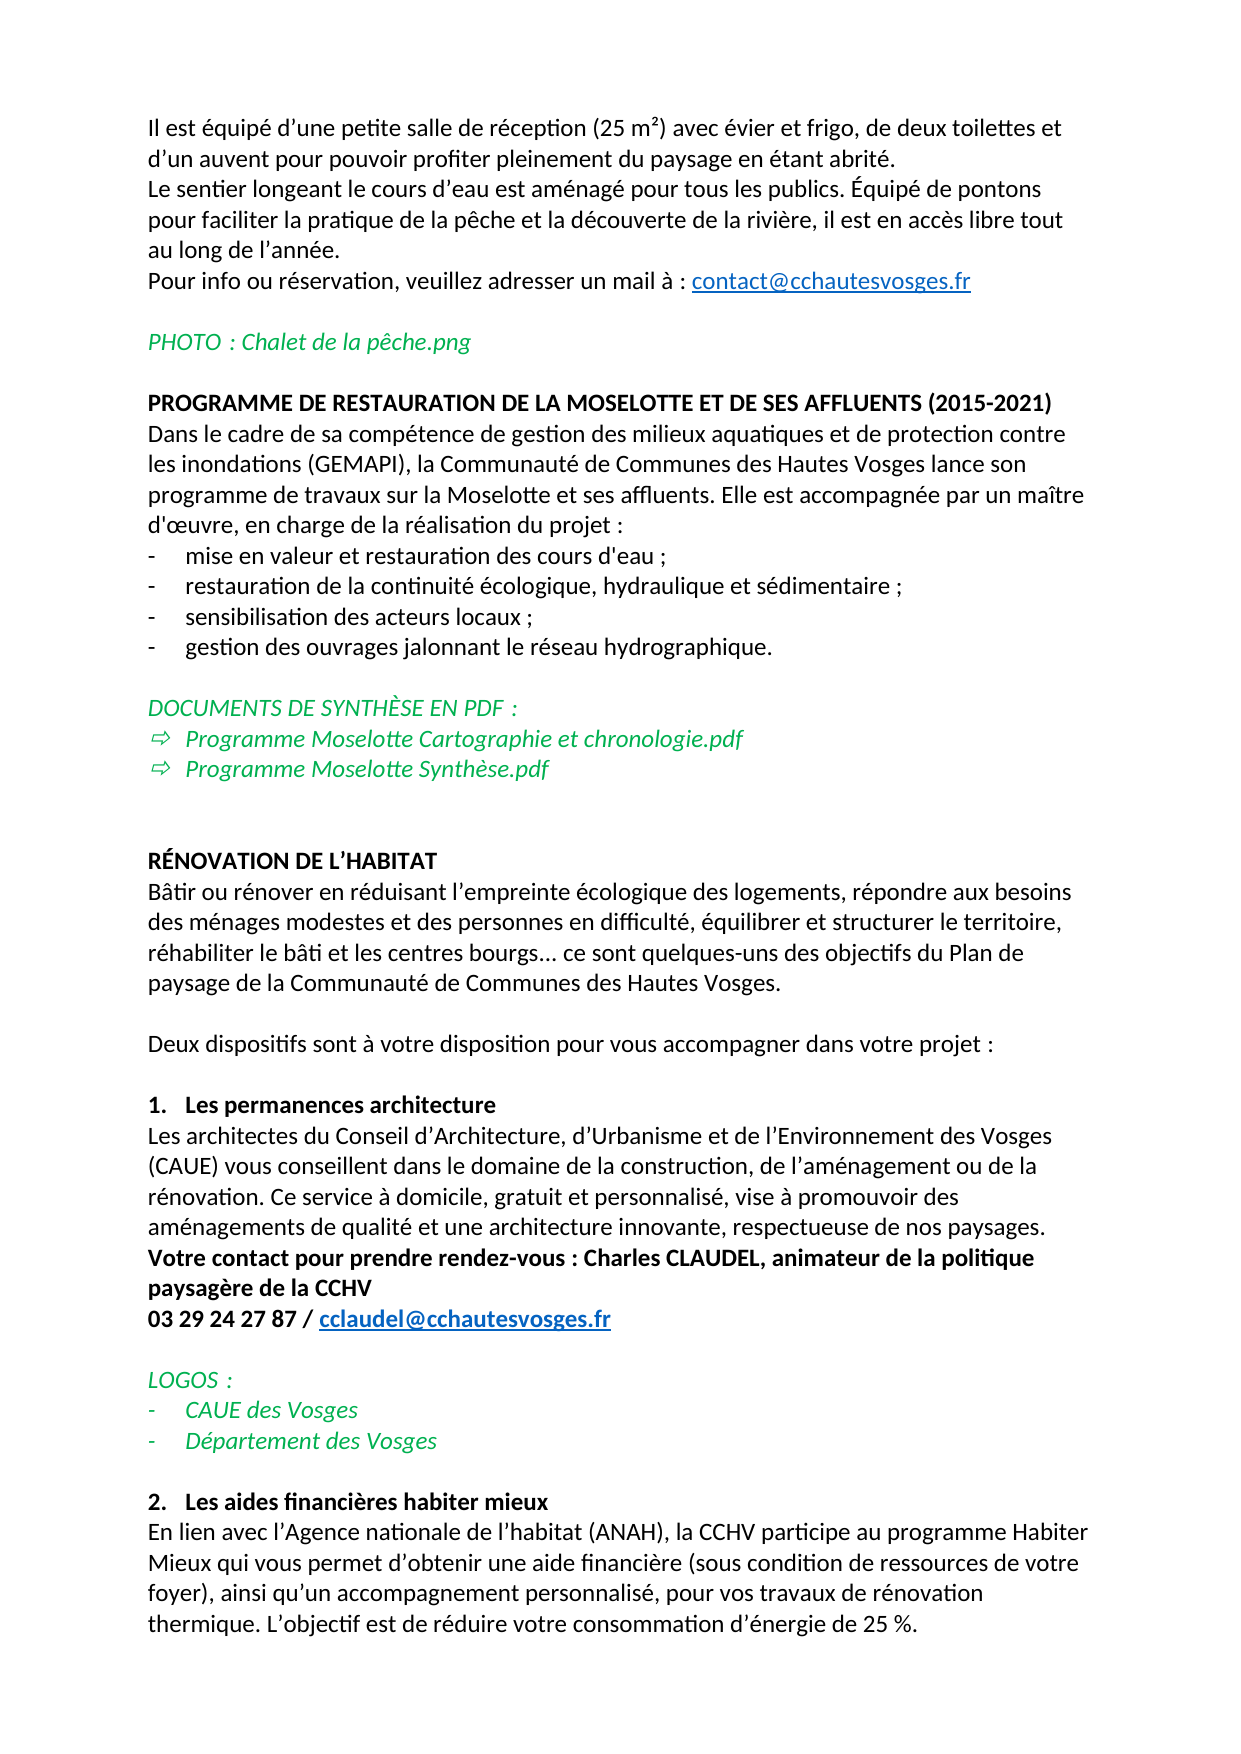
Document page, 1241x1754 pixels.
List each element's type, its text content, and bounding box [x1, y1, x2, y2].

text 03 29 24 27 87 / cclaudel@cchautesvosges.fr [148, 1303, 1093, 1333]
list Programme Moselotte Synthèse.pdf [148, 753, 1093, 784]
text RÉNOVATION DE L’HABITAT [148, 845, 1093, 876]
text Dans le cadre de sa compétence de gestion des milieux aquatiques et de protection contre les inondations (GEMAPI), la Communauté de Communes des Hautes Vosges lance son programme de travaux sur la Moselotte et ses affluents. Elle est accompagnée par un maître d'œuvre, en charge de la réalisation du projet : [148, 418, 1093, 540]
list gestion des ouvrages jalonnant le réseau hydrographique. [148, 631, 1093, 662]
text DOCUMENTS DE SYNTHÈSE EN PDF : [148, 692, 1093, 723]
text En lien avec l’Agence nationale de l’habitat (ANAH), la CCHV participe au programme Habiter Mieux qui vous permet d’obtenir une aide financière (sous condition de ressources de votre foyer), ainsi qu’un accompagnement personnalisé, pour vos travaux de rénovation thermique. L’objectif est de réduire votre consommation d’énergie de 25 %. [148, 1517, 1093, 1639]
list Les permanences architecture [148, 1089, 1093, 1120]
list Programme Moselotte Cartographie et chronologie.pdf [148, 723, 1093, 753]
text Il est équipé d’une petite salle de réception (25 m²) avec évier et frigo, de deux toilettes et d’un auvent pour pouvoir profiter pleinement du paysage en étant abrité. [148, 113, 1093, 174]
text Pour info ou réservation, veuillez adresser un mail à : contact@cchautesvosges.fr [148, 265, 1093, 296]
text Le sentier longeant le cours d’eau est aménagé pour tous les publics. Équipé de pontons pour faciliter la pratique de la pêche et la découverte de la rivière, il est en accès libre tout au long de l’année. [148, 174, 1093, 265]
text Bâtir ou rénover en réduisant l’empreinte écologique des logements, répondre aux besoins des ménages modestes et des personnes en difficulté, équilibrer et structurer le territoire, réhabiliter le bâti et les centres bourgs... ce sont quelques-uns des objectifs du Plan de paysage de la Communauté de Communes des Hautes Vosges. [148, 876, 1093, 998]
list restauration de la continuité écologique, hydraulique et sédimentaire ; [148, 570, 1093, 601]
list mise en valeur et restauration des cours d'eau ; [148, 540, 1093, 570]
text PHOTO : Chalet de la pêche.png [148, 326, 1093, 357]
list sensibilisation des acteurs locaux ; [148, 601, 1093, 631]
text Deux dispositifs sont à votre disposition pour vous accompagner dans votre projet : [148, 1028, 1093, 1059]
list Département des Vosges [148, 1425, 1093, 1456]
text PROGRAMME DE RESTAURATION DE LA MOSELOTTE ET DE SES AFFLUENTS (2015-2021) [148, 387, 1093, 418]
text LOGOS : [148, 1364, 1093, 1394]
text Les architectes du Conseil d’Architecture, d’Urbanisme et de l’Environnement des Vosges (CAUE) vous conseillent dans le domaine de la construction, de l’aménagement ou de la rénovation. Ce service à domicile, gratuit et personnalisé, vise à promouvoir des aménagements de qualité et une architecture innovante, respectueuse de nos paysages. [148, 1120, 1093, 1242]
text Votre contact pour prendre rendez-vous : Charles CLAUDEL, animateur de la politique paysagère de la CCHV [148, 1242, 1093, 1303]
list Les aides financières habiter mieux [148, 1486, 1093, 1517]
list CAUE des Vosges [148, 1394, 1093, 1425]
